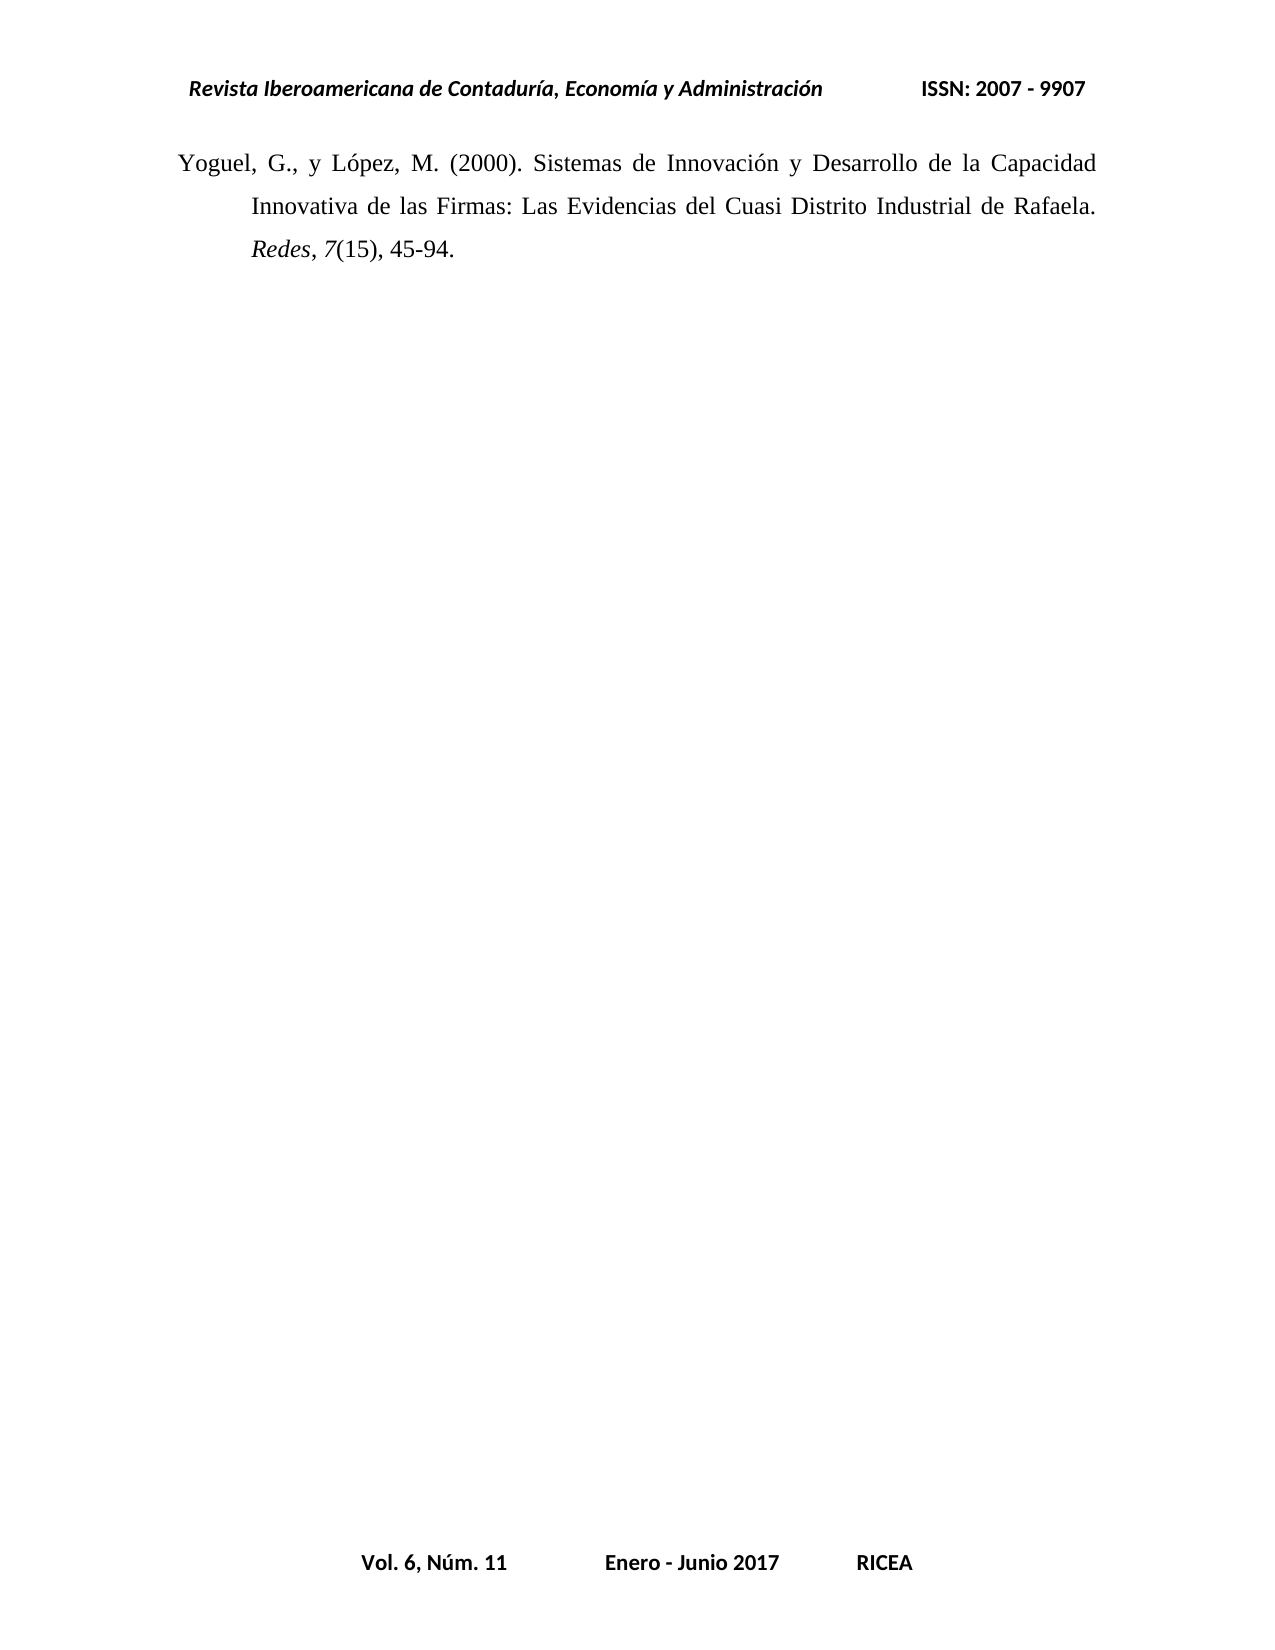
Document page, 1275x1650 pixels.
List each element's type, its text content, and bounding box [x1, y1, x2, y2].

text Yoguel, G., y López, M. (2000). Sistemas de Innovación y Desarrollo de la Capacidad Innovativa de las Firmas: Las Evidencias del Cuasi Distrito Industrial de Rafaela. Redes, 7(15), 45-94. [177, 148, 1098, 263]
